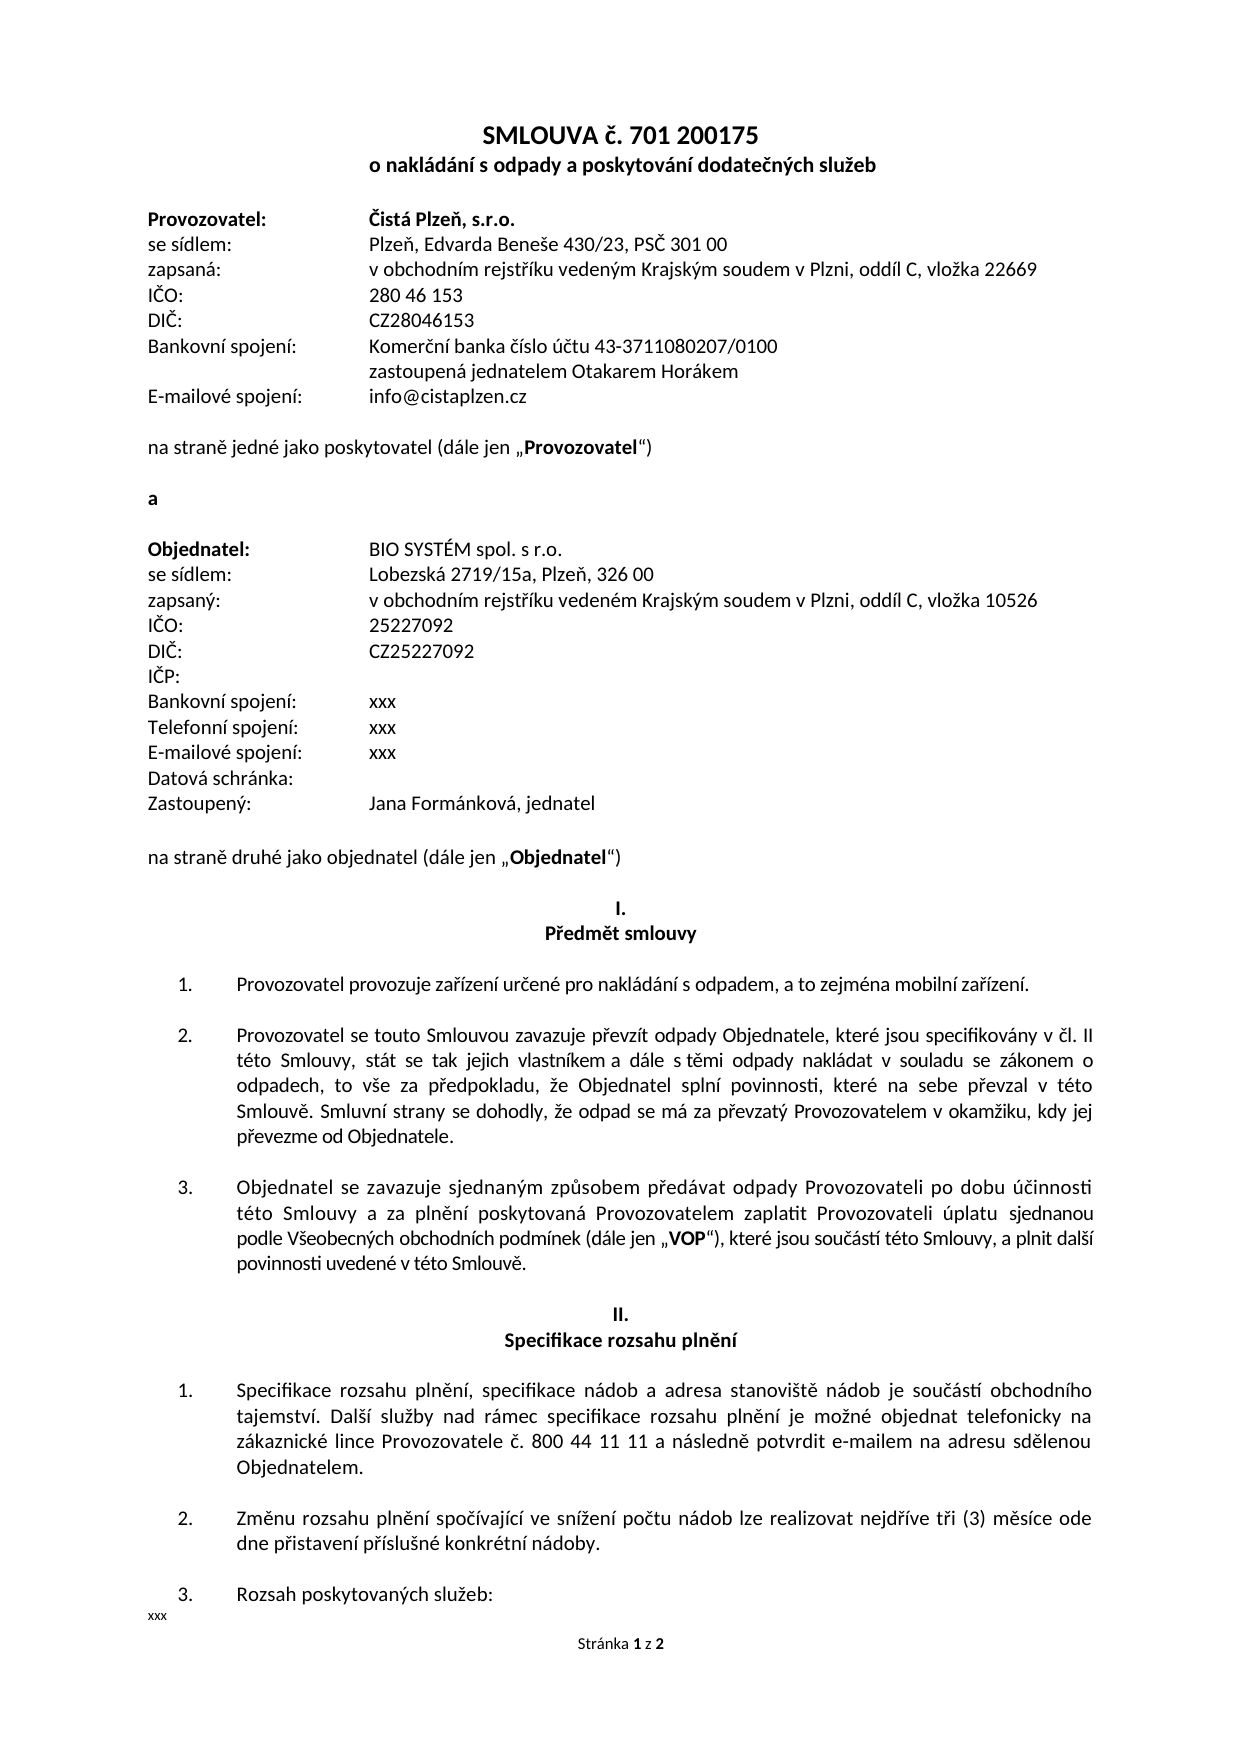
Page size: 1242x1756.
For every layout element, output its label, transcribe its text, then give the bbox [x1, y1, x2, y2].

text Bankovní spojení: Komerční banka číslo účtu 43-3711080207/0100 [148, 333, 1094, 358]
text a [148, 485, 1094, 511]
text Provozovatel: Čistá Plzeň, s.r.o. [148, 206, 1094, 231]
text xxx [148, 1606, 1094, 1624]
list Provozovatel se touto Smlouvou zavazuje převzít odpady Objednatele, které jsou specifikovány v čl. II této Smlouvy, stát se tak jejich vlastníkem a dále s těmi odpady nakládat v souladu se zákonem o odpadech, to vše za předpokladu, že Objednatel splní povinnosti, které na sebe převzal v této Smlouvě. Smluvní strany se dohodly, že odpad se má za převzatý Provozovatelem v okamžiku, kdy jej převezme od Objednatele. [177, 1022, 1094, 1149]
text se sídlem: Lobezská 2719/15a, Plzeň, 326 00 [148, 562, 1094, 587]
list Specifikace rozsahu plnění, specifikace nádob a adresa stanoviště nádob je součástí obchodního tajemství. Další služby nad rámec specifikace rozsahu plnění je možné objednat telefonicky na zákaznické lince Provozovatele č. 800 44 11 11 a následně potvrdit e-mailem na adresu sdělenou Objednatelem. [177, 1378, 1094, 1479]
text II. [148, 1301, 1094, 1327]
text Datová schránka: [148, 765, 1094, 790]
list Provozovatel provozuje zařízení určené pro nakládání s odpadem, a to zejména mobilní zařízení. [177, 971, 1094, 996]
text Specifikace rozsahu plnění [148, 1327, 1094, 1352]
text IČO: 280 46 153 [148, 282, 1094, 307]
text I. [148, 895, 1094, 920]
text DIČ: CZ28046153 [148, 307, 1094, 333]
text zapsaná: v obchodním rejstříku vedeným Krajským soudem v Plzni, oddíl C, vložka 22669 [148, 257, 1094, 282]
text Bankovní spojení: xxx [148, 689, 1094, 714]
text na straně jedné jako poskytovatel (dále jen „Provozovatel“) [148, 434, 1094, 460]
list Změnu rozsahu plnění spočívající ve snížení počtu nádob lze realizovat nejdříve tři (3) měsíce ode dne přistavení příslušné konkrétní nádoby. [177, 1505, 1094, 1556]
text Předmět smlouvy [148, 920, 1094, 946]
text IČP: [148, 663, 1094, 689]
text IČO: 25227092 [148, 612, 1094, 638]
text se sídlem: Plzeň, Edvarda Beneše 430/23, PSČ 301 00 [148, 231, 1094, 257]
text o nakládání s odpady a poskytování dodatečných služeb [148, 151, 1094, 178]
text zastoupená jednatelem Otakarem Horákem [148, 358, 1094, 384]
text SMLOUVA č. 701 200175 [148, 118, 1094, 151]
text E-mailové spojení: xxx [148, 739, 1094, 765]
text Objednatel: BIO SYSTÉM spol. s r.o. [148, 536, 1094, 562]
text DIČ: CZ25227092 [148, 638, 1094, 663]
list Rozsah poskytovaných služeb: [177, 1581, 1094, 1606]
text Zastoupený: Jana Formánková, jednatel [148, 790, 1094, 816]
list Objednatel se zavazuje sjednaným způsobem předávat odpady Provozovateli po dobu účinnosti této Smlouvy a za plnění poskytovaná Provozovatelem zaplatit Provozovateli úplatu sjednanou podle Všeobecných obchodních podmínek (dále jen „VOP“), které jsou součástí této Smlouvy, a plnit další povinnosti uvedené v této Smlouvě. [177, 1174, 1094, 1276]
text na straně druhé jako objednatel (dále jen „Objednatel“) [148, 844, 1094, 869]
text zapsaný: v obchodním rejstříku vedeném Krajským soudem v Plzni, oddíl C, vložka 10526 [148, 587, 1094, 612]
text E-mailové spojení: info@cistaplzen.cz [148, 384, 1094, 409]
text Telefonní spojení: xxx [148, 714, 1094, 739]
